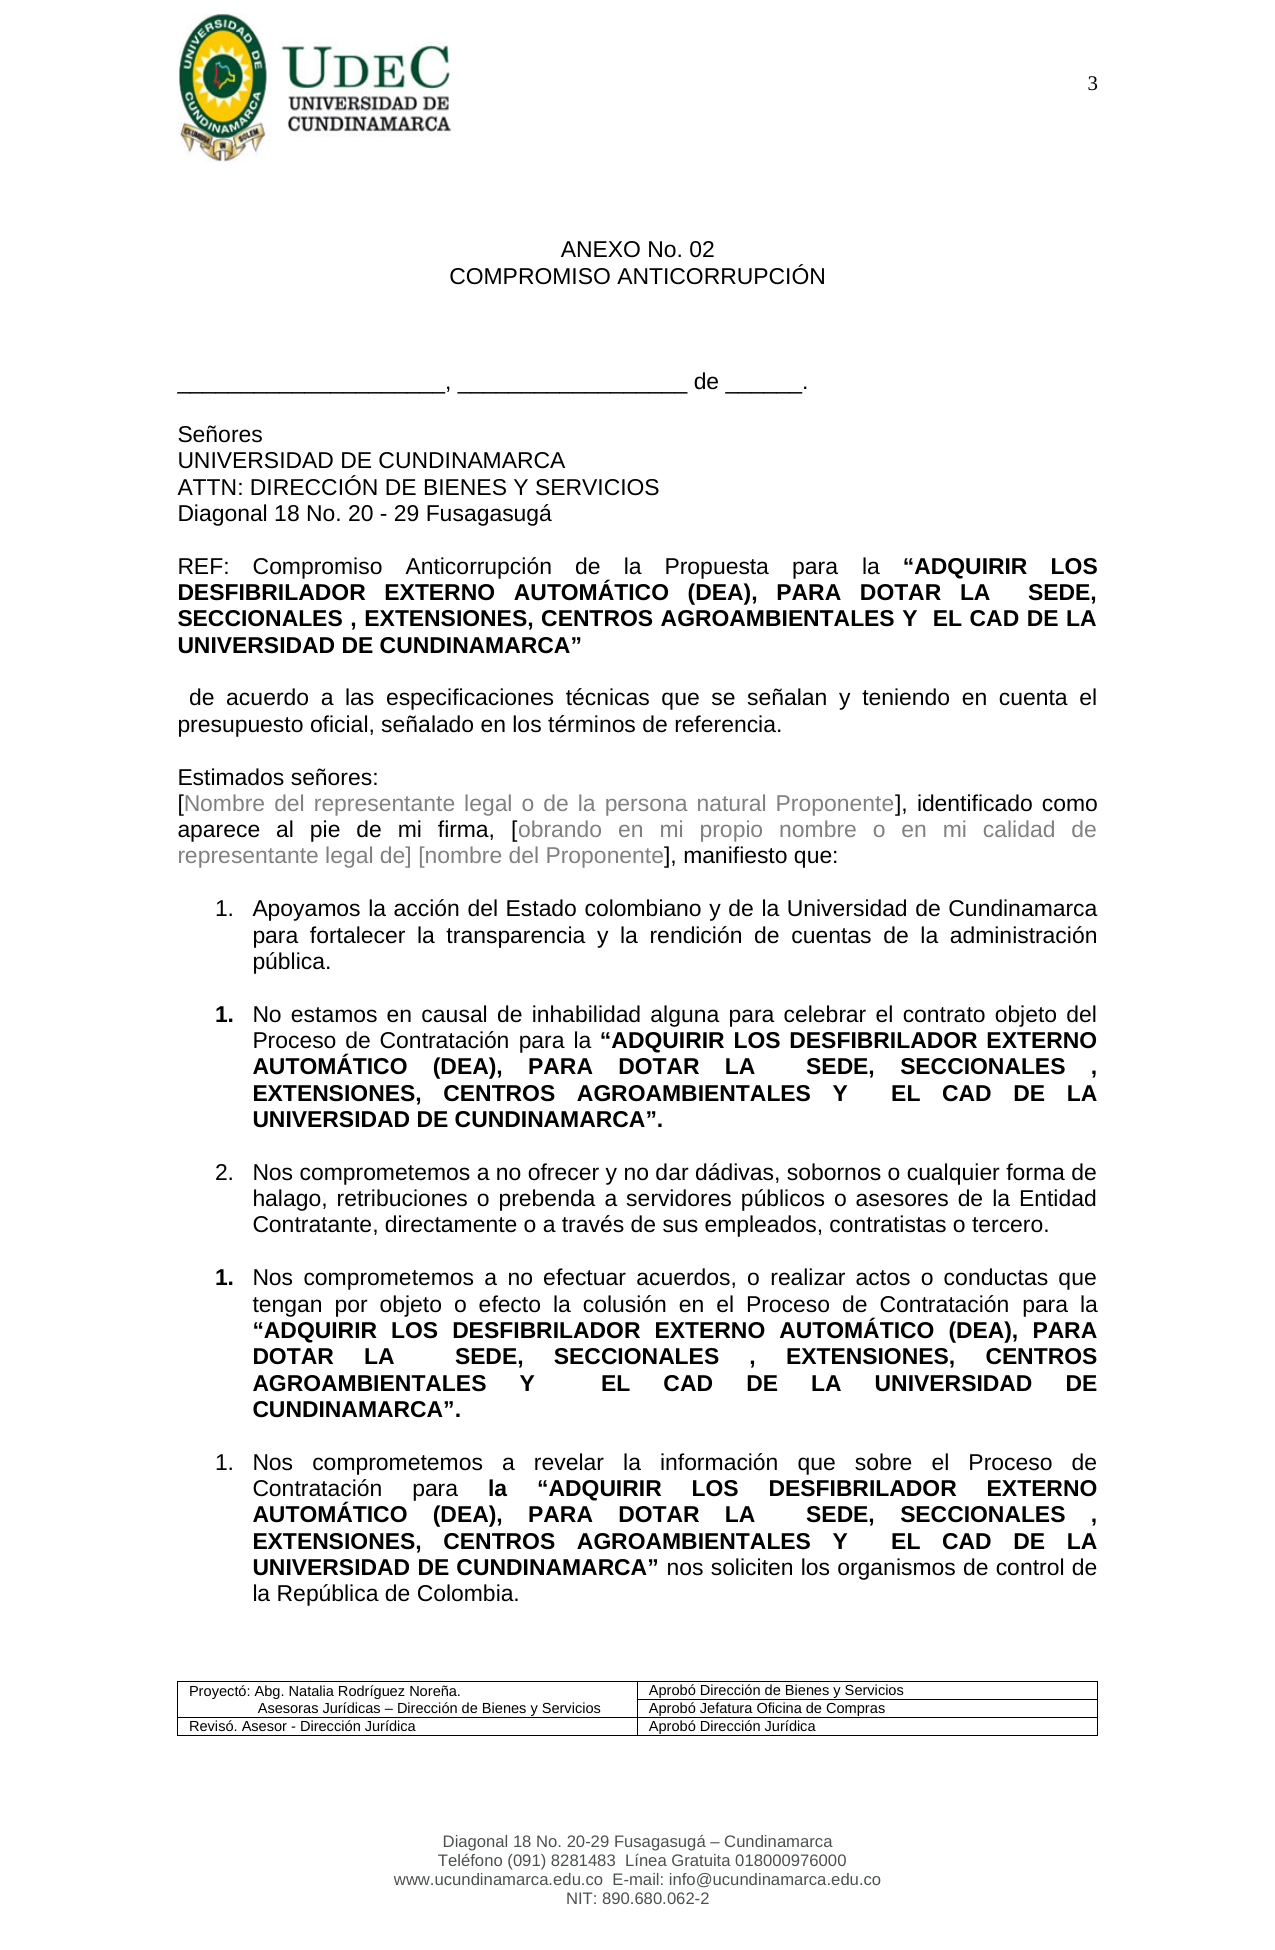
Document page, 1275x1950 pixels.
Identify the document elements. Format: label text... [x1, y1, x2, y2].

list Apoyamos la acción del Estado colombiano y de la Universidad de Cundinamarca para fortalecer la transparencia y la rendición de cuentas de la administración pública. [215, 895, 1098, 974]
list Nos comprometemos a no efectuar acuerdos, o realizar actos o conductas que tengan por objeto o efecto la colusión en el Proceso de Contratación para la “ADQUIRIR LOS DESFIBRILADOR EXTERNO AUTOMÁTICO (DEA), PARA DOTAR LA SEDE, SECCIONALES , EXTENSIONES, CENTROS AGROAMBIENTALES Y EL CAD DE LA UNIVERSIDAD DE CUNDINAMARCA”. [215, 1264, 1098, 1422]
text REF: Compromiso Anticorrupción de la Propuesta para la “ADQUIRIR LOS DESFIBRILADOR EXTERNO AUTOMÁTICO (DEA), PARA DOTAR LA SEDE, SECCIONALES , EXTENSIONES, CENTROS AGROAMBIENTALES Y EL CAD DE LA UNIVERSIDAD DE CUNDINAMARCA” [177, 553, 1098, 658]
list Nos comprometemos a no ofrecer y no dar dádivas, sobornos o cualquier forma de halago, retribuciones o prebenda a servidores públicos o asesores de la Entidad Contratante, directamente o a través de sus empleados, contratistas o tercero. [215, 1159, 1098, 1238]
text UNIVERSIDAD DE CUNDINAMARCA [177, 447, 1098, 473]
text Diagonal 18 No. 20 - 29 Fusagasugá [177, 500, 1098, 526]
text Estimados señores: [177, 763, 1098, 790]
list No estamos en causal de inhabilidad alguna para celebrar el contrato objeto del Proceso de Contratación para la “ADQUIRIR LOS DESFIBRILADOR EXTERNO AUTOMÁTICO (DEA), PARA DOTAR LA SEDE, SECCIONALES , EXTENSIONES, CENTROS AGROAMBIENTALES Y EL CAD DE LA UNIVERSIDAD DE CUNDINAMARCA”. [215, 1001, 1098, 1132]
picture [178, 13, 453, 163]
text COMPROMISO ANTICORRUPCIÓN [177, 263, 1098, 289]
text ANEXO No. 02 [177, 236, 1098, 263]
text Señores [177, 421, 1098, 447]
text [Nombre del representante legal o de la persona natural Proponente], identificado como aparece al pie de mi firma, [obrando en mi propio nombre o en mi calidad de representante legal de] [nombre del Proponente], manifiesto que: [177, 790, 1098, 869]
text de acuerdo a las especificaciones técnicas que se señalan y teniendo en cuenta el presupuesto oficial, señalado en los términos de referencia. [177, 684, 1098, 737]
text ATTN: DIRECCIÓN DE BIENES Y SERVICIOS [177, 473, 1098, 500]
text _____________________, __________________ de ______. [177, 368, 1098, 394]
list Nos comprometemos a revelar la información que sobre el Proceso de Contratación para la “ADQUIRIR LOS DESFIBRILADOR EXTERNO AUTOMÁTICO (DEA), PARA DOTAR LA SEDE, SECCIONALES , EXTENSIONES, CENTROS AGROAMBIENTALES Y EL CAD DE LA UNIVERSIDAD DE CUNDINAMARCA” nos soliciten los organismos de control de la República de Colombia. [215, 1449, 1098, 1607]
